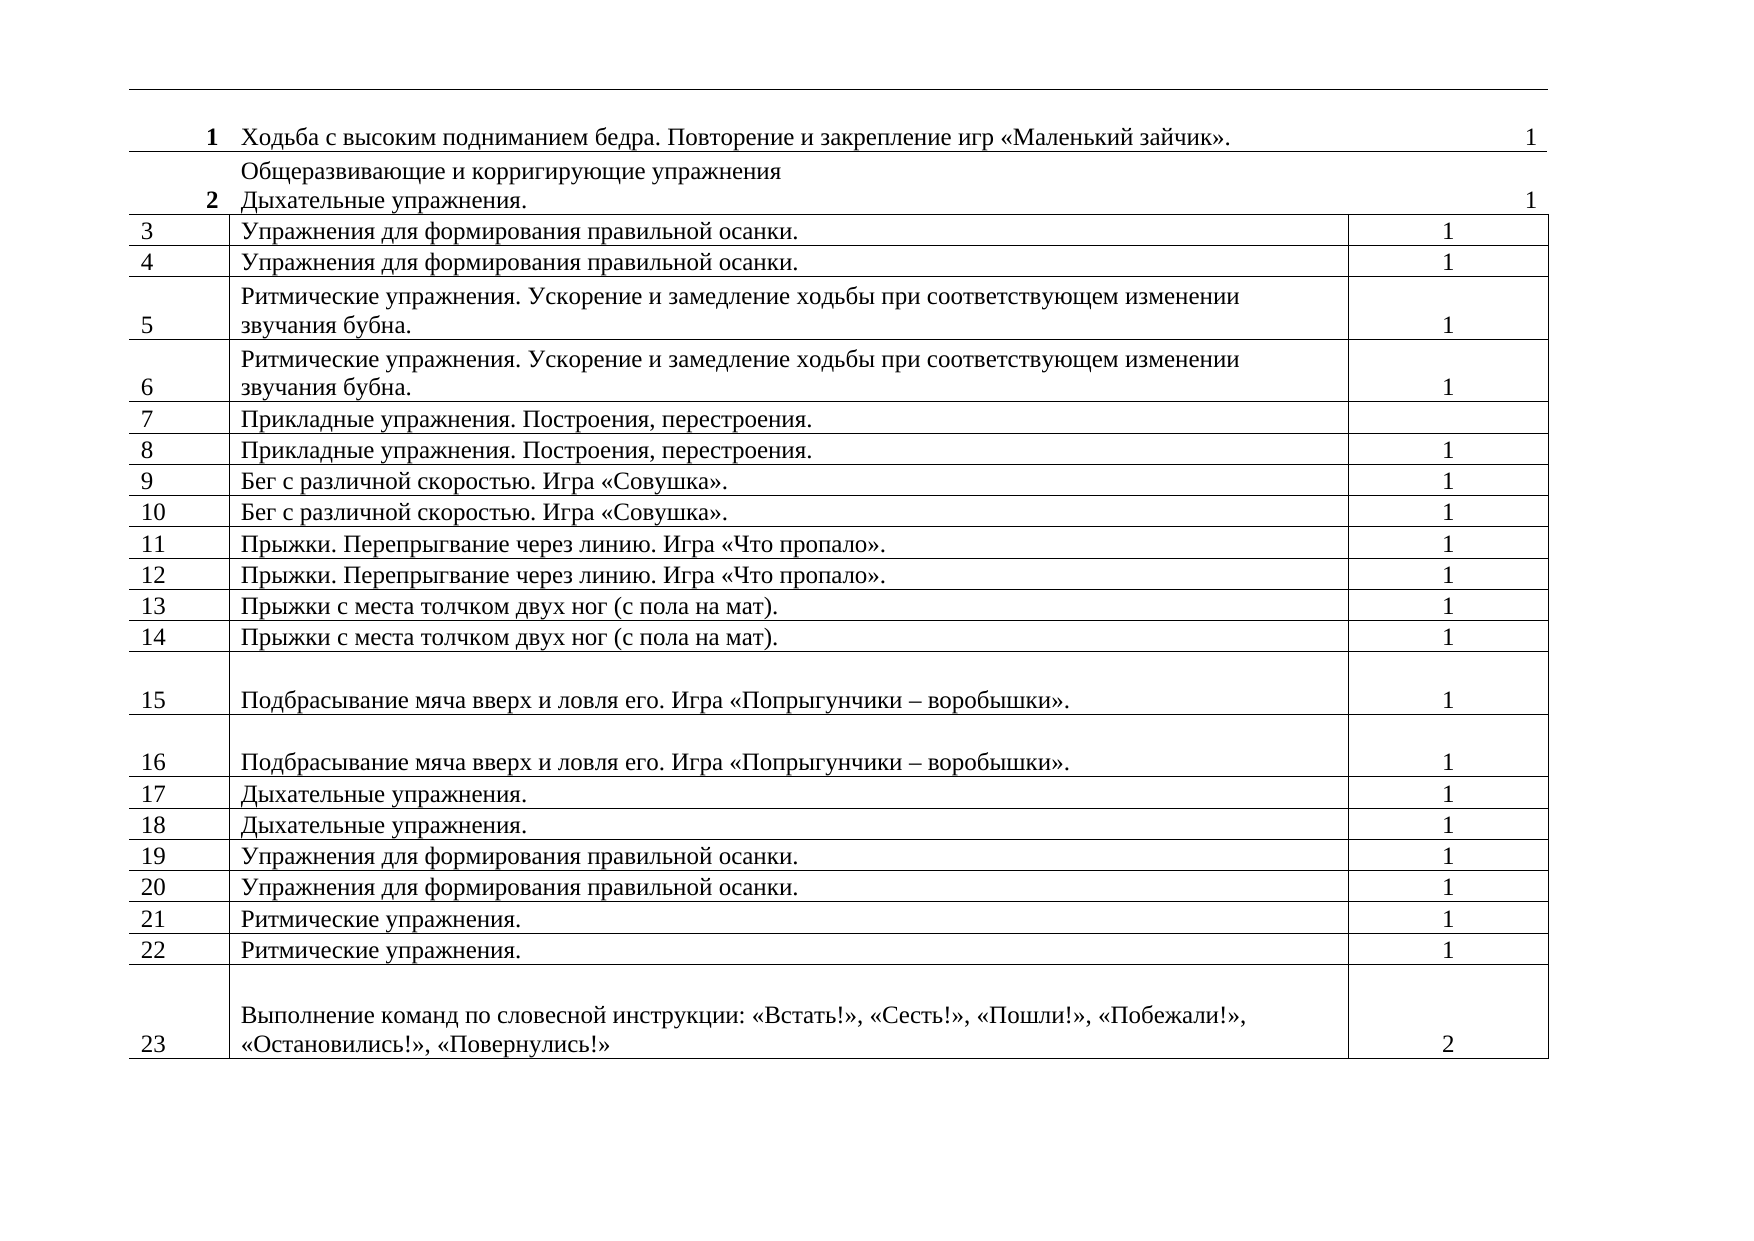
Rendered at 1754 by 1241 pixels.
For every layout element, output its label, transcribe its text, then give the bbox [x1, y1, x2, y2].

table_cell 1 [1349, 871, 1548, 901]
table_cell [230, 965, 1348, 1057]
table_cell 10 [129, 496, 229, 526]
table_cell 2 [129, 152, 229, 214]
table_cell 4 [129, 246, 229, 276]
table_cell Прыжки. Перепрыгвание через линию. Игра «Что пропало». [230, 527, 1348, 557]
table_cell Прикладные упражнения. Построения, перестроения. [230, 402, 1348, 432]
table_cell 18 [129, 809, 229, 839]
table_cell 1 [1349, 652, 1548, 714]
table_cell Упражнения для формирования правильной осанки. [230, 871, 1348, 901]
table_cell Прыжки. Перепрыгвание через линию. Игра «Что пропало». [230, 559, 1348, 589]
table_cell 1 [1349, 902, 1548, 932]
table_cell Дыхательные упражнения. [230, 777, 1348, 807]
table_cell Ритмические упражнения. [230, 934, 1348, 964]
table_cell 1 [1349, 465, 1548, 495]
table_cell Подбрасывание мяча вверх и ловля его. Игра «Попрыгунчики – воробышки». [230, 715, 1348, 776]
table_cell Бег с различной скоростью. Игра «Совушка». [230, 496, 1348, 526]
table_cell 6 [129, 340, 229, 401]
table_cell 12 [129, 559, 229, 589]
table_cell 11 [129, 527, 229, 557]
table_cell 1 [1349, 621, 1548, 651]
table_cell 14 [129, 621, 229, 651]
table_cell Прикладные упражнения. Построения, перестроения. [230, 434, 1348, 464]
table_cell 1 [1349, 340, 1548, 401]
table_cell 16 [129, 715, 229, 776]
table_cell 22 [129, 934, 229, 964]
table_cell 1 [1349, 277, 1548, 339]
table_cell Упражнения для формирования правильной осанки. [230, 840, 1348, 870]
table_cell 1 [1349, 434, 1548, 464]
table_cell Упражнения для формирования правильной осанки. [230, 215, 1348, 245]
table_cell 1 [1349, 527, 1548, 557]
table_cell 7 [129, 402, 229, 432]
table_cell 3 [129, 215, 229, 245]
table_cell Подбрасывание мяча вверх и ловля его. Игра «Попрыгунчики – воробышки». [230, 652, 1348, 714]
table_cell 1 [1349, 715, 1548, 776]
table_cell Упражнения для формирования правильной осанки. [230, 246, 1348, 276]
table_cell 9 [129, 465, 229, 495]
table_cell 1 [1349, 934, 1548, 964]
table_cell 1 [1349, 246, 1548, 276]
table_cell 2 [1349, 965, 1548, 1057]
table_cell 1 [1349, 559, 1548, 589]
table_cell Ритмические упражнения. Ускорение и замедление ходьбы при соответствующем изменении звучания бубна. [230, 277, 1348, 339]
table_cell 8 [129, 434, 229, 464]
table_cell 1 [1349, 777, 1548, 807]
table_cell Дыхательные упражнения. [230, 809, 1348, 839]
table_cell 13 [129, 590, 229, 620]
table_cell 15 [129, 652, 229, 714]
table_cell 21 [129, 902, 229, 932]
table_cell 1 [1349, 496, 1548, 526]
table_cell Ритмические упражнения. [230, 902, 1348, 932]
table_cell 17 [129, 777, 229, 807]
table_cell [1349, 402, 1548, 432]
table_cell Общеразвивающие и корригирующие упражнения Дыхательные упражнения. [229, 152, 1348, 214]
table_cell Прыжки с места толчком двух ног (с пола на мат). [230, 621, 1348, 651]
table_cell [229, 90, 1348, 151]
table_cell Бег с различной скоростью. Игра «Совушка». [230, 465, 1348, 495]
table_cell Ритмические упражнения. Ускорение и замедление ходьбы при соответствующем изменении звучания бубна. [230, 340, 1348, 401]
table_cell 23 [129, 965, 229, 1057]
table_cell 20 [129, 871, 229, 901]
table_cell Прыжки с места толчком двух ног (с пола на мат). [230, 590, 1348, 620]
table_cell 5 [129, 277, 229, 339]
table_cell 1 [1349, 590, 1548, 620]
table_cell 1 [1349, 809, 1548, 839]
table_cell 19 [129, 840, 229, 870]
table_cell 1 [1349, 840, 1548, 870]
table_cell 1 [1348, 90, 1548, 151]
table_cell 1 [1349, 215, 1548, 245]
table_cell 1 [1348, 151, 1548, 214]
table_cell 1 [129, 90, 229, 151]
